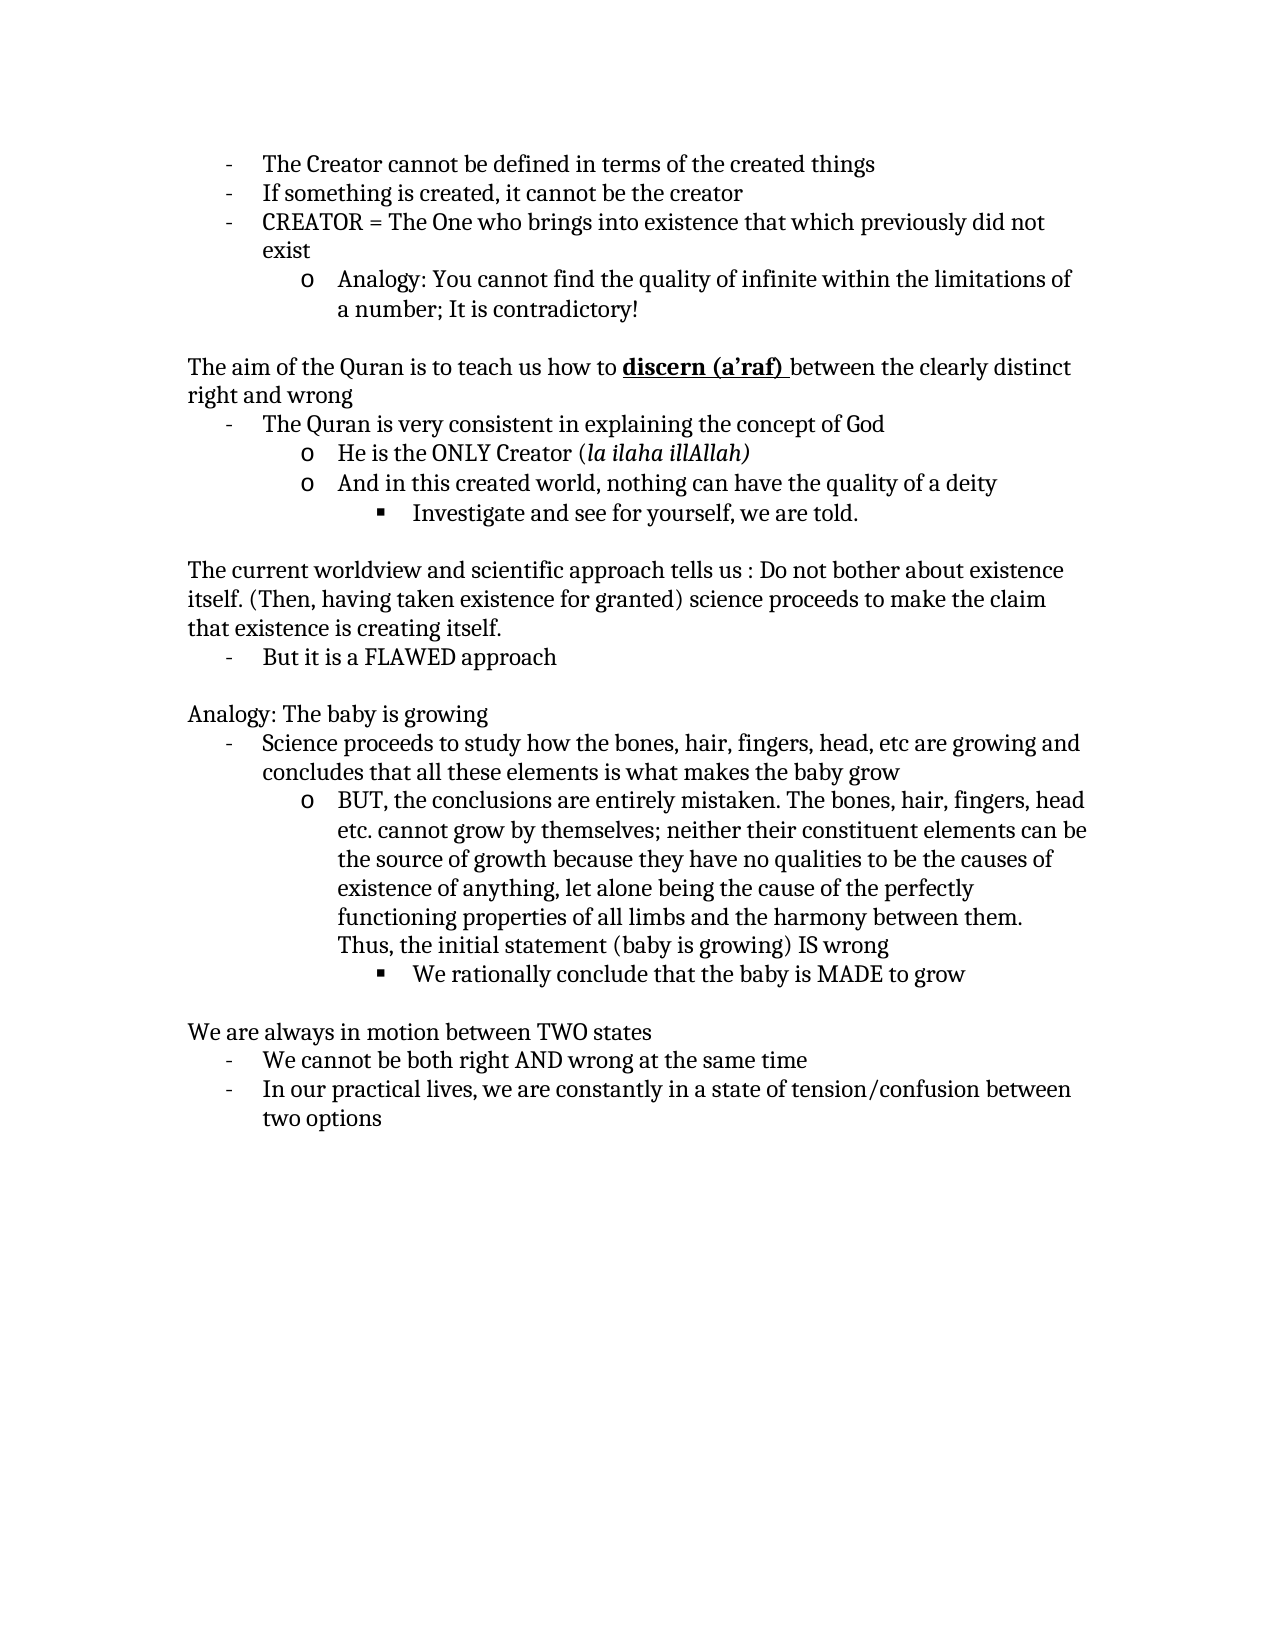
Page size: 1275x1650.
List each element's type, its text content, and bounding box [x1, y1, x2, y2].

list The Quran is very consistent in explaining the concept of God [225, 410, 1087, 439]
list CREATOR = The One who brings into existence that which previously did not exist [225, 207, 1087, 265]
list But it is a FLAWED approach [225, 642, 1087, 671]
list He is the ONLY Creator (la ilaha illAllah) [300, 439, 1087, 469]
list Analogy: You cannot find the quality of infinite within the limitations of a number; It is contradictory! [300, 265, 1087, 324]
list Investigate and see for yourself, we are told. [375, 499, 1087, 527]
text The aim of the Quran is to teach us how to discern (a’raf) between the clearly distinct right and wrong [187, 352, 1087, 410]
text We are always in motion between TWO states [187, 1017, 1087, 1046]
list And in this created world, nothing can have the quality of a deity [300, 469, 1087, 499]
list BUT, the conclusions are entirely mistaken. The bones, hair, fingers, head etc. cannot grow by themselves; neither their constituent elements can be the source of growth because they have no qualities to be the causes of existence of anything, let alone being the cause of the perfectly functioning properties of all limbs and the harmony between them. Thus, the initial statement (baby is growing) IS wrong [300, 786, 1087, 960]
text The current worldview and scientific approach tells us : Do not bother about existence itself. (Then, having taken existence for granted) science proceeds to make the claim that existence is creating itself. [187, 556, 1087, 642]
list In our practical lives, we are constantly in a state of tension/confusion between two options [225, 1075, 1087, 1132]
list Science proceeds to study how the bones, hair, fingers, head, etc are growing and concludes that all these elements is what makes the baby grow [225, 729, 1087, 786]
list We cannot be both right AND wrong at the same time [225, 1046, 1087, 1075]
list The Creator cannot be defined in terms of the created things [225, 150, 1087, 179]
text Analogy: The baby is growing [187, 700, 1087, 729]
list If something is created, it cannot be the creator [225, 179, 1087, 207]
list We rationally conclude that the baby is MADE to grow [375, 960, 1087, 989]
